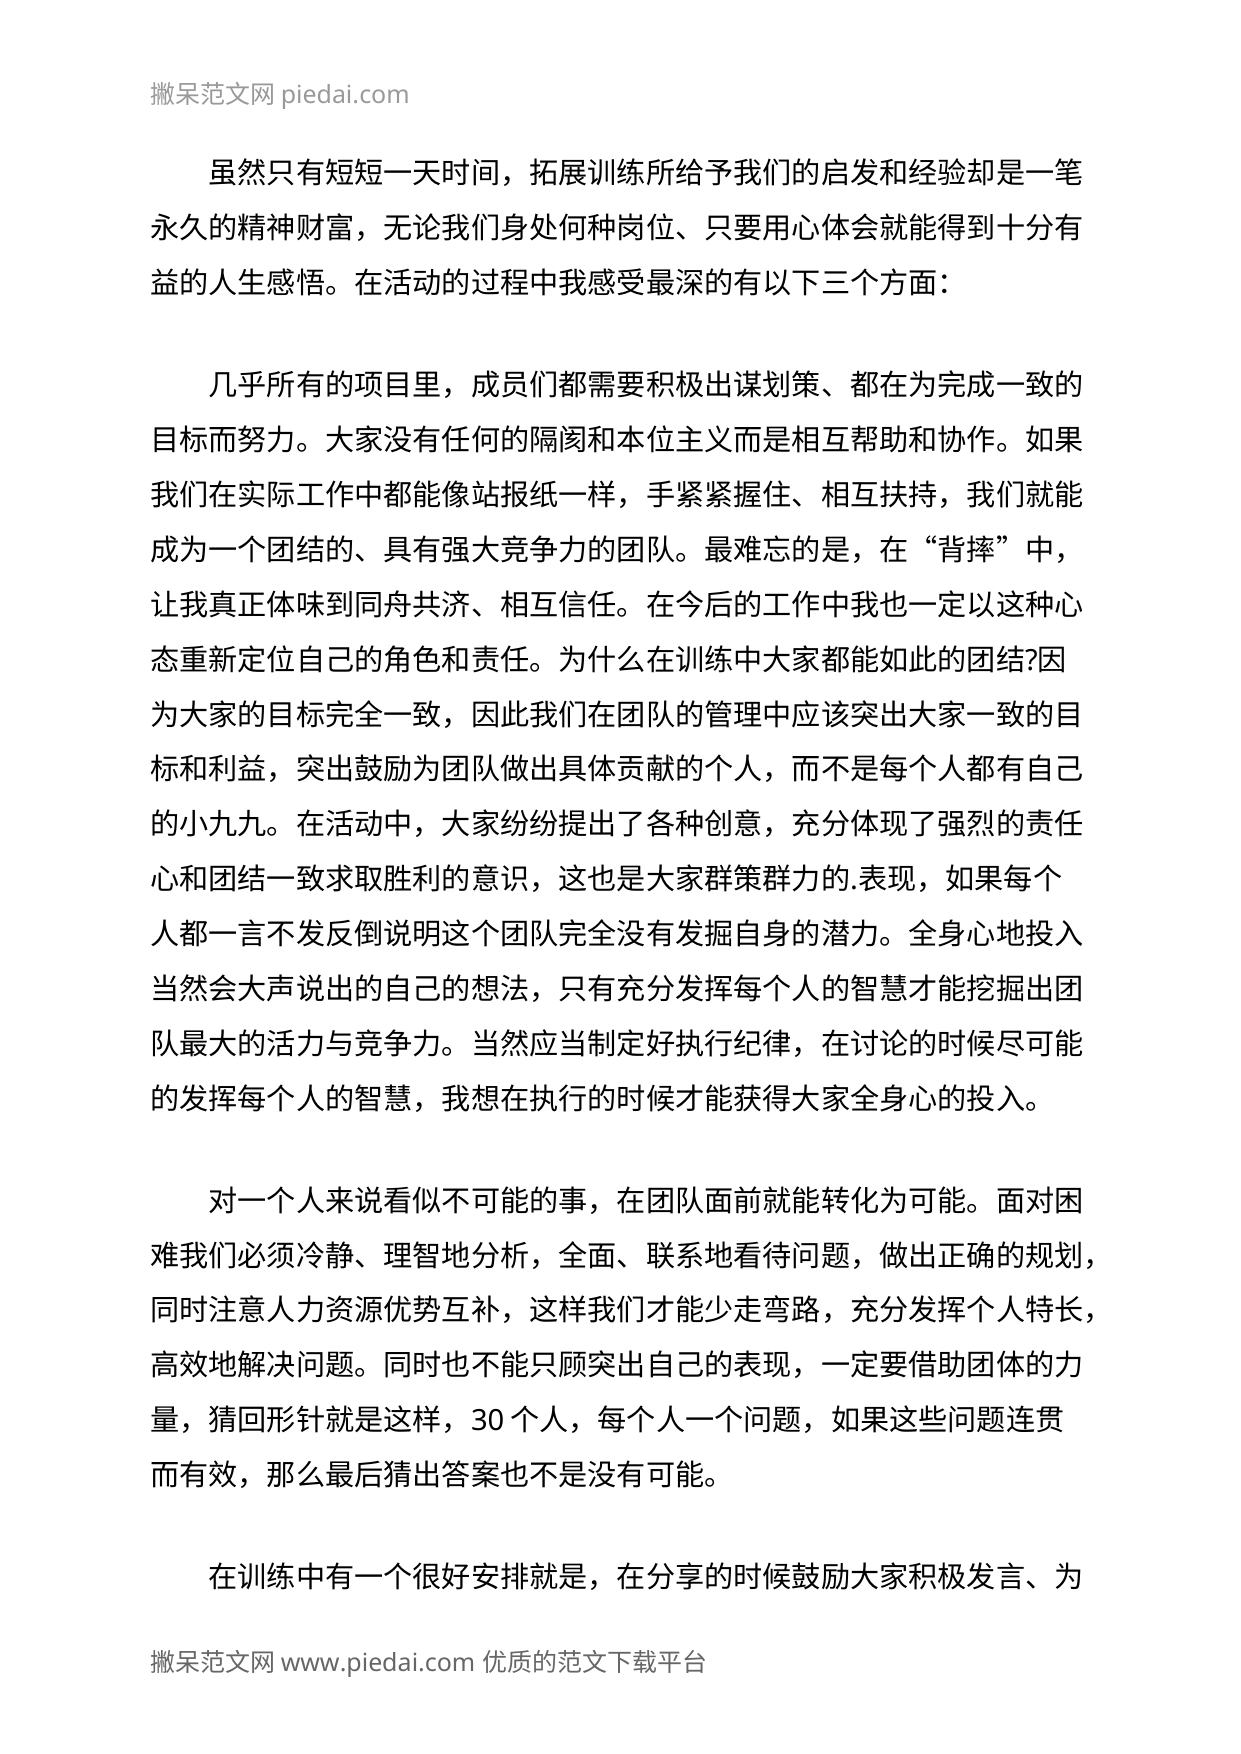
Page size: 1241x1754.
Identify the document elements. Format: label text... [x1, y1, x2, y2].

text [150, 1553, 1090, 1596]
text 虽然只有短短一天时间，拓展训练所给予我们的启发和经验却是一笔永久的精神财富，无论我们身处何种岗位、只要用心体会就能得到十分有益的人生感悟。在活动的过程中我感受最深的有以下三个方面： [150, 150, 1090, 302]
text 对一个人来说看似不可能的事，在团队面前就能转化为可能。面对困难我们必须冷静、理智地分析，全面、联系地看待问题，做出正确的规划，同时注意人力资源优势互补，这样我们才能少走弯路，充分发挥个人特长，高效地解决问题。同时也不能只顾突出自己的表现，一定要借助团体的力量，猜回形针就是这样，30个人，每个人一个问题，如果这些问题连贯而有效，那么最后猜出答案也不是没有可能。 [150, 1177, 1090, 1494]
text 几乎所有的项目里，成员们都需要积极出谋划策、都在为完成一致的目标而努力。大家没有任何的隔阂和本位主义而是相互帮助和协作。如果我们在实际工作中都能像站报纸一样，手紧紧握住、相互扶持，我们就能成为一个团结的、具有强大竞争力的团队。最难忘的是，在“背摔”中，让我真正体味到同舟共济、相互信任。在今后的工作中我也一定以这种心态重新定位自己的角色和责任。为什么在训练中大家都能如此的团结?因为大家的目标完全一致，因此我们在团队的管理中应该突出大家一致的目标和利益，突出鼓励为团队做出具体贡献的个人，而不是每个人都有自己的小九九。在活动中，大家纷纷提出了各种创意，充分体现了强烈的责任心和团结一致求取胜利的意识，这也是大家群策群力的.表现，如果每个人都一言不发反倒说明这个团队完全没有发掘自身的潜力。全身心地投入当然会大声说出的自己的想法，只有充分发挥每个人的智慧才能挖掘出团队最大的活力与竞争力。当然应当制定好执行纪律，在讨论的时候尽可能的发挥每个人的智慧，我想在执行的时候才能获得大家全身心的投入。 [150, 362, 1090, 1118]
